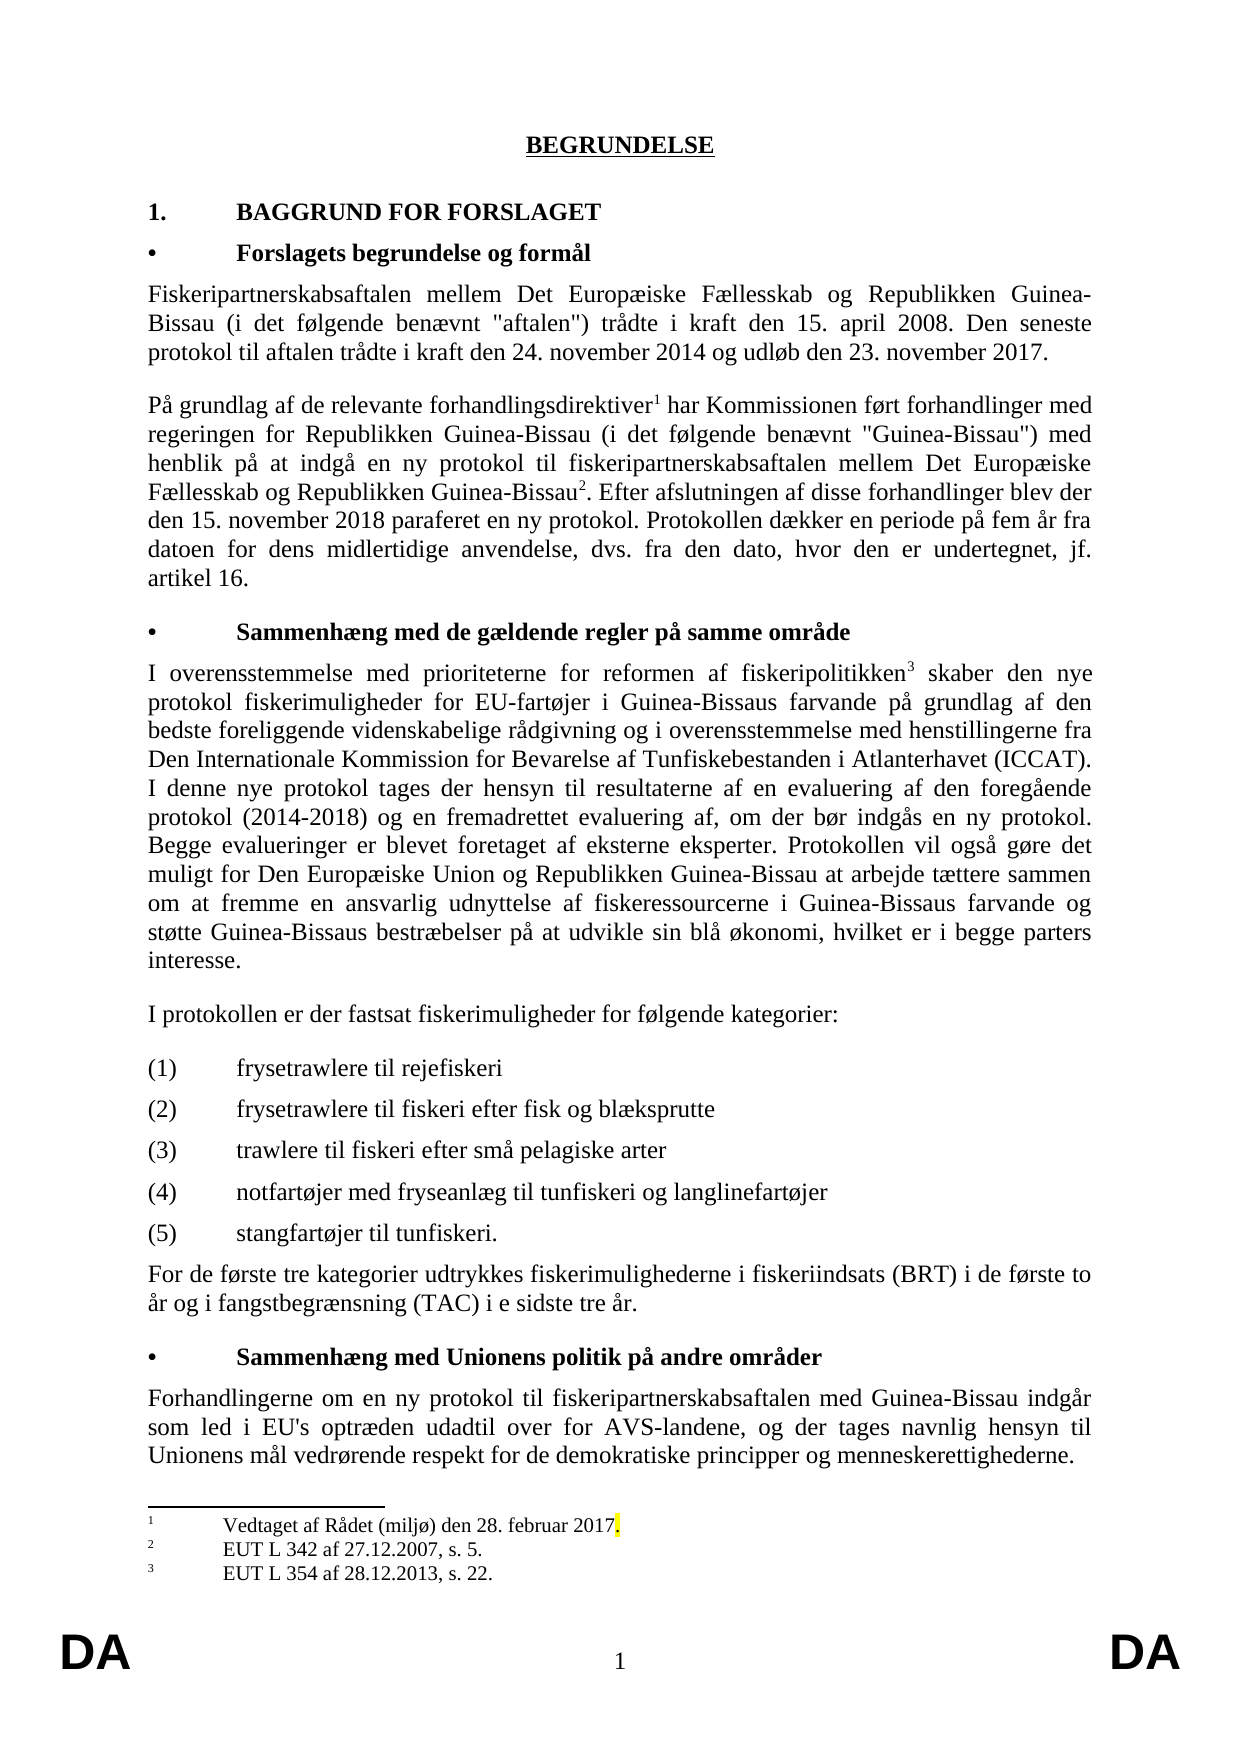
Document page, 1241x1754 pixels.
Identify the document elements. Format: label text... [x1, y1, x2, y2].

text Fiskeripartnerskabsaftalen mellem Det Europæiske Fællesskab og Republikken Guinea-Bissau (i det følgende benævnt "aftalen") trådte i kraft den 15. april 2008. Den seneste protokol til aftalen trådte i kraft den 24. november 2014 og udløb den 23. november 2017. [148, 279, 1093, 366]
subtitle • Forslagets begrundelse og formål [148, 238, 1093, 267]
text stangfartøjer til tunfiskeri. [148, 1218, 1093, 1247]
text Forhandlingerne om en ny protokol til fiskeripartnerskabsaftalen med Guinea-Bissau indgår som led i EU's optræden udadtil over for AVS-landene, og der tages navnlig hensyn til Unionens mål vedrørende respekt for de demokratiske principper og menneskerettighederne. [148, 1383, 1093, 1469]
text I protokollen er der fastsat fiskerimuligheder for følgende kategorier: [148, 999, 1093, 1028]
list frysetrawlere til fiskeri efter fisk og blæksprutte [148, 1094, 1093, 1123]
subtitle 1. BAGGRUND FOR FORSLAGET [148, 197, 1093, 226]
text notfartøjer med fryseanlæg til tunfiskeri og langlinefartøjer [148, 1177, 1093, 1206]
subtitle • Sammenhæng med Unionens politik på andre områder [148, 1342, 1093, 1371]
text trawlere til fiskeri efter små pelagiske arter [148, 1136, 1093, 1164]
text BEGRUNDELSE [148, 131, 1093, 159]
text På grundlag af de relevante forhandlingsdirektiver har Kommissionen ført forhandlinger med regeringen for Republikken Guinea-Bissau (i det følgende benævnt "Guinea-Bissau") med henblik på at indgå en ny protokol til fiskeripartnerskabsaftalen mellem Det Europæiske Fællesskab og Republikken Guinea-Bissau. Efter afslutningen af disse forhandlinger blev der den 15. november 2018 paraferet en ny protokol. Protokollen dækker en periode på fem år fra datoen for dens midlertidige anvendelse, dvs. fra den dato, hvor den er undertegnet, jf. artikel 16. [148, 391, 1093, 592]
text I overensstemmelse med prioriteterne for reformen af fiskeripolitikken skaber den nye protokol fiskerimuligheder for EU-fartøjer i Guinea-Bissaus farvande på grundlag af den bedste foreliggende videnskabelige rådgivning og i overensstemmelse med henstillingerne fra Den Internationale Kommission for Bevarelse af Tunfiskebestanden i Atlanterhavet (ICCAT). I denne nye protokol tages der hensyn til resultaterne af en evaluering af den foregående protokol (2014-2018) og en fremadrettet evaluering af, om der bør indgås en ny protokol. Begge evalueringer er blevet foretaget af eksterne eksperter. Protokollen vil også gøre det muligt for Den Europæiske Union og Republikken Guinea-Bissau at arbejde tættere sammen om at fremme en ansvarlig udnyttelse af fiskeressourcerne i Guinea-Bissaus farvande og støtte Guinea-Bissaus bestræbelser på at udvikle sin blå økonomi, hvilket er i begge parters interesse. [148, 658, 1093, 974]
list frysetrawlere til rejefiskeri [148, 1053, 1093, 1082]
text For de første tre kategorier udtrykkes fiskerimulighederne i fiskeriindsats (BRT) i de første to år og i fangstbegrænsning (TAC) i e sidste tre år. [148, 1259, 1093, 1317]
subtitle • Sammenhæng med de gældende regler på samme område [148, 617, 1093, 646]
